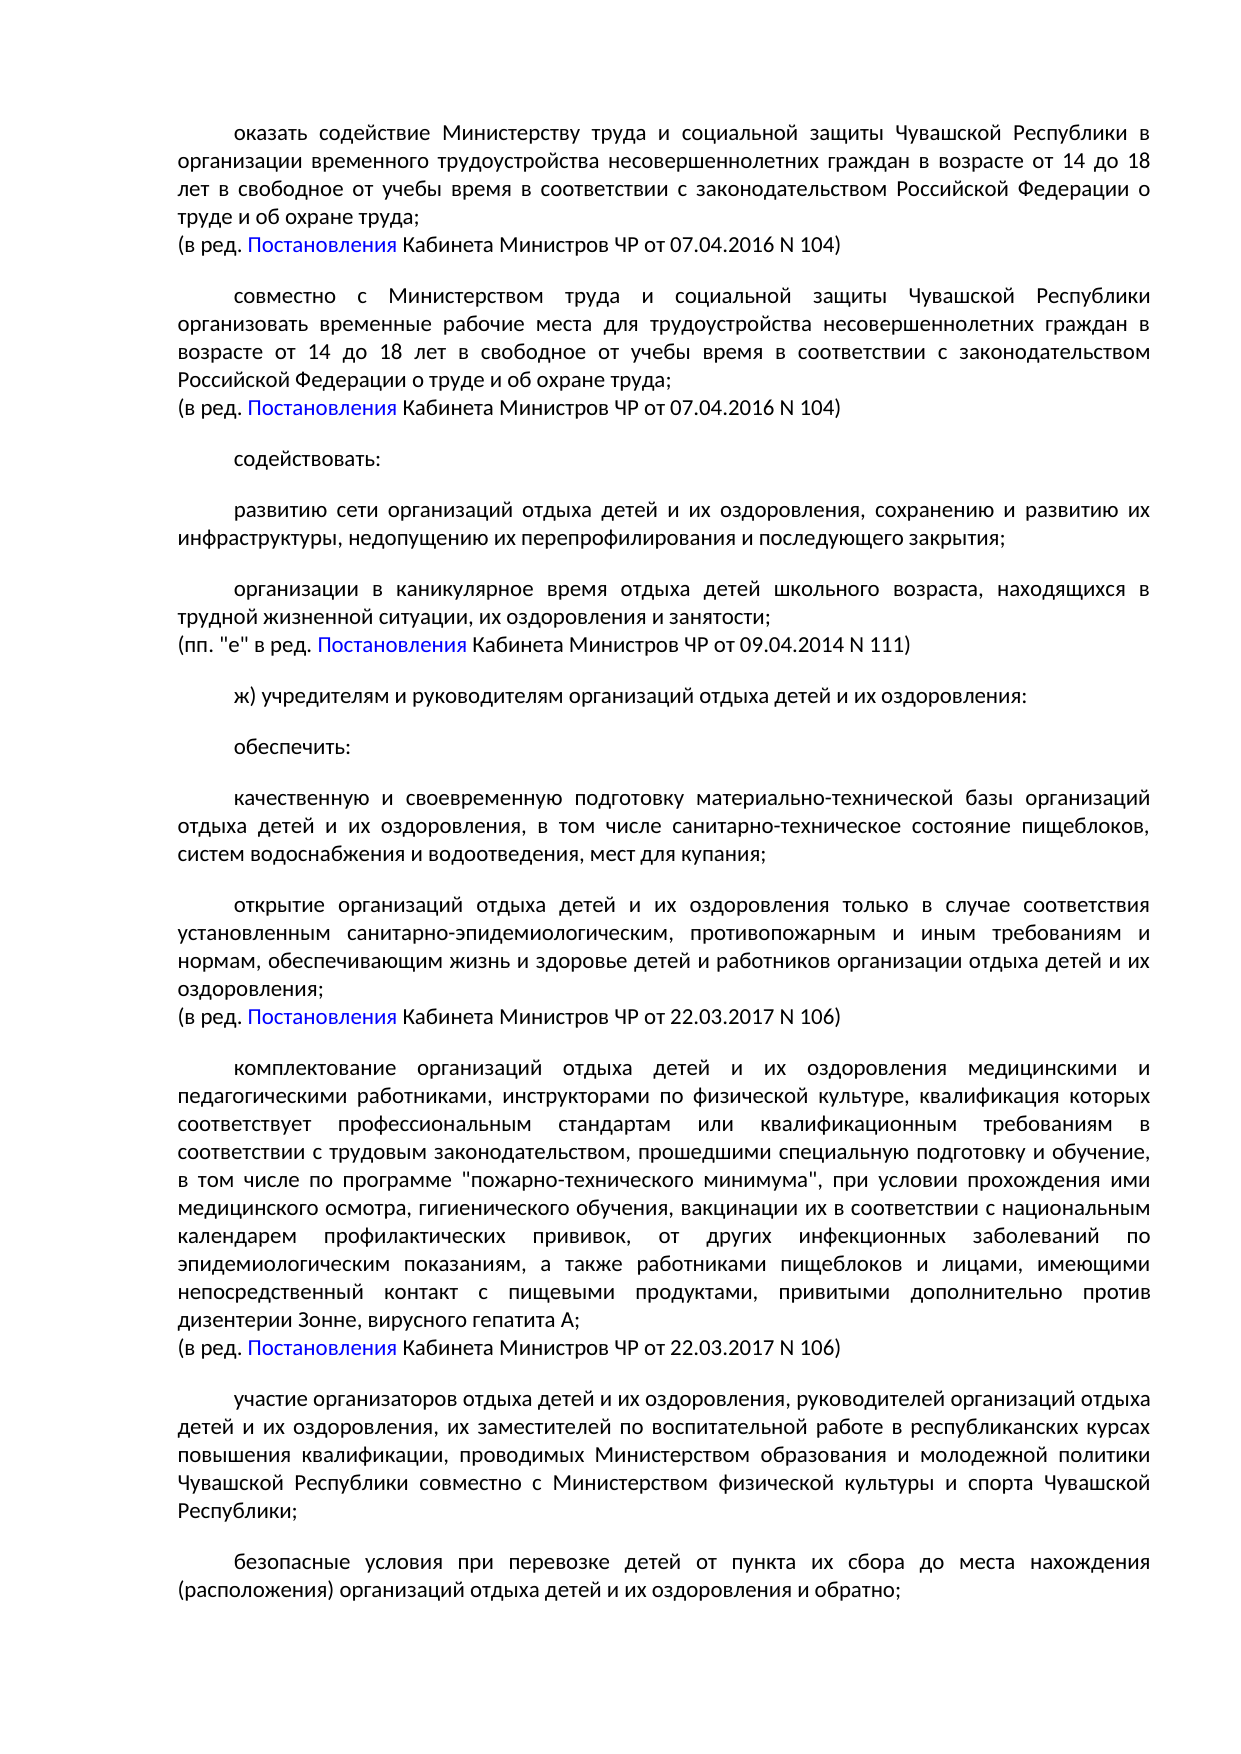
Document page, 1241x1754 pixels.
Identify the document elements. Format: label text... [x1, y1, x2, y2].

text оказать содействие Министерству труда и социальной защиты Чувашской Республики в организации временного трудоустройства несовершеннолетних граждан в возрасте от 14 до 18 лет в свободное от учебы время в соответствии с законодательством Российской Федерации о труде и об охране труда; [177, 118, 1152, 230]
text участие организаторов отдыха детей и их оздоровления, руководителей организаций отдыха детей и их оздоровления, их заместителей по воспитательной работе в республиканских курсах повышения квалификации, проводимых Министерством образования и молодежной политики Чувашской Республики совместно с Министерством физической культуры и спорта Чувашской Республики; [177, 1384, 1152, 1524]
text организации в каникулярное время отдыха детей школьного возраста, находящихся в трудной жизненной ситуации, их оздоровления и занятости; [177, 574, 1152, 630]
text развитию сети организаций отдыха детей и их оздоровления, сохранению и развитию их инфраструктуры, недопущению их перепрофилирования и последующего закрытия; [177, 495, 1152, 551]
text (в ред. Постановления Кабинета Министров ЧР от 22.03.2017 N 106) [177, 1002, 1152, 1030]
text (в ред. Постановления Кабинета Министров ЧР от 22.03.2017 N 106) [177, 1333, 1152, 1361]
text (в ред. Постановления Кабинета Министров ЧР от 07.04.2016 N 104) [177, 393, 1152, 421]
text безопасные условия при перевозке детей от пункта их сбора до места нахождения (расположения) организаций отдыха детей и их оздоровления и обратно; [177, 1547, 1152, 1603]
text ж) учредителям и руководителям организаций отдыха детей и их оздоровления: [177, 681, 1152, 709]
text обеспечить: [177, 732, 1152, 760]
text открытие организаций отдыха детей и их оздоровления только в случае соответствия установленным санитарно-эпидемиологическим, противопожарным и иным требованиям и нормам, обеспечивающим жизнь и здоровье детей и работников организации отдыха детей и их оздоровления; [177, 890, 1152, 1002]
text совместно с Министерством труда и социальной защиты Чувашской Республики организовать временные рабочие места для трудоустройства несовершеннолетних граждан в возрасте от 14 до 18 лет в свободное от учебы время в соответствии с законодательством Российской Федерации о труде и об охране труда; [177, 281, 1152, 393]
text комплектование организаций отдыха детей и их оздоровления медицинскими и педагогическими работниками, инструкторами по физической культуре, квалификация которых соответствует профессиональным стандартам или квалификационным требованиям в соответствии с трудовым законодательством, прошедшими специальную подготовку и обучение, в том числе по программе "пожарно-технического минимума", при условии прохождения ими медицинского осмотра, гигиенического обучения, вакцинации их в соответствии с национальным календарем профилактических прививок, от других инфекционных заболеваний по эпидемиологическим показаниям, а также работниками пищеблоков и лицами, имеющими непосредственный контакт с пищевыми продуктами, привитыми дополнительно против дизентерии Зонне, вирусного гепатита А; [177, 1053, 1152, 1333]
text (пп. "е" в ред. Постановления Кабинета Министров ЧР от 09.04.2014 N 111) [177, 630, 1152, 658]
text содействовать: [177, 444, 1152, 472]
text качественную и своевременную подготовку материально-технической базы организаций отдыха детей и их оздоровления, в том числе санитарно-техническое состояние пищеблоков, систем водоснабжения и водоотведения, мест для купания; [177, 783, 1152, 867]
text (в ред. Постановления Кабинета Министров ЧР от 07.04.2016 N 104) [177, 230, 1152, 258]
